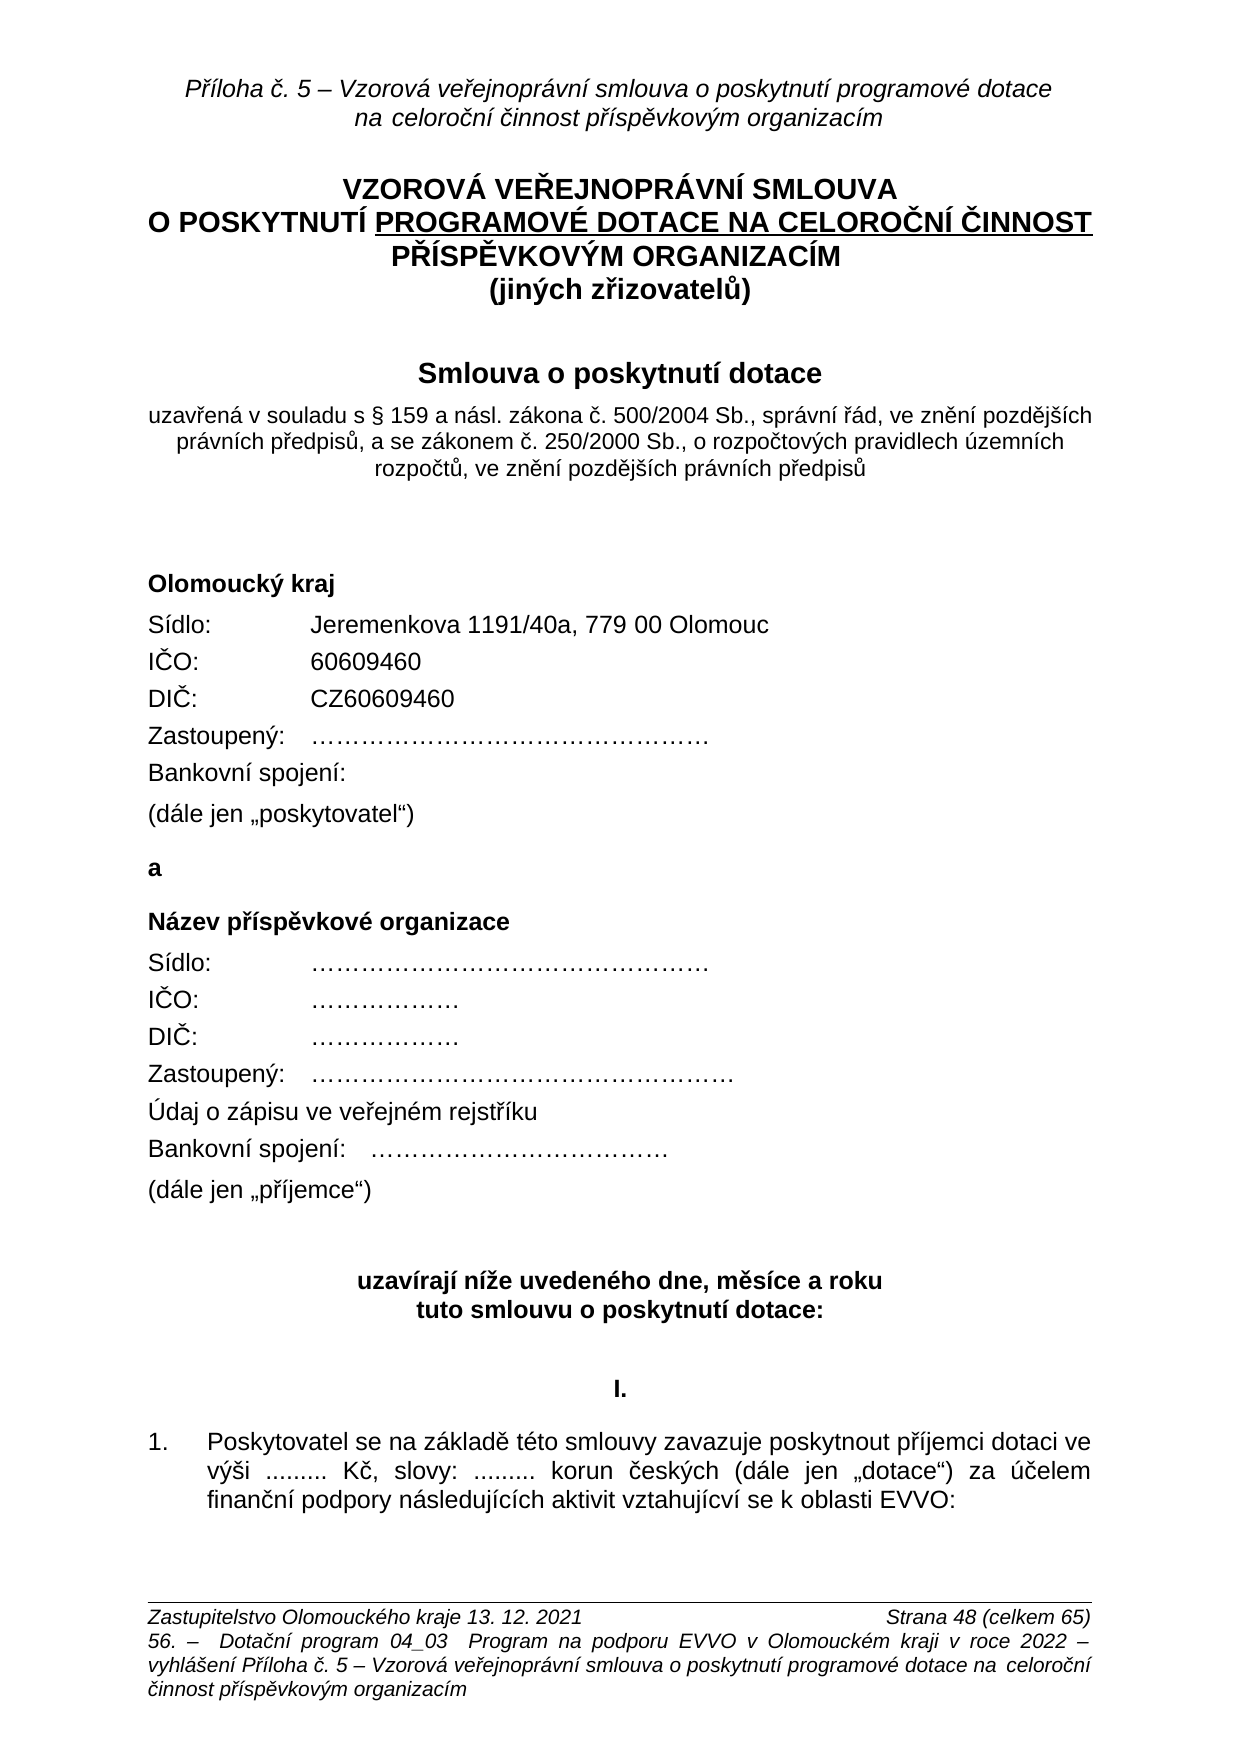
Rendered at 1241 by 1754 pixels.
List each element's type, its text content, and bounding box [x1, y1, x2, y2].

text I. [148, 1373, 1092, 1402]
text Zastoupený: ………………………………………… [148, 721, 1092, 750]
text Název příspěvkové organizace [148, 907, 1092, 936]
text Bankovní spojení: [148, 758, 1092, 787]
text Sídlo: Jeremenkova 1191/40a, 779 00 Olomouc [148, 610, 1092, 638]
text vzorová veřejnoprávní smlouva o poskytnutí programové dotace na celoroční činnost příspěvkovým organizacím (jiných zřizovatelů) [148, 172, 1092, 306]
text a [148, 853, 1092, 882]
text IČO: 60609460 [148, 647, 1092, 676]
text Sídlo: ………………………………………… [148, 948, 1092, 977]
text Bankovní spojení: ……………………………… [148, 1133, 1092, 1162]
text Smlouva o poskytnutí dotace [148, 356, 1092, 389]
text uzavírají níže uvedeného dne, měsíce a roku tuto smlouvu o poskytnutí dotace: [148, 1266, 1092, 1323]
text (dále jen „příjemce“) [148, 1175, 1092, 1203]
text (dále jen „poskytovatel“) [148, 799, 1092, 828]
list Poskytovatel se na základě této smlouvy zavazuje poskytnout příjemci dotaci ve výši ......... Kč, slovy: ......... korun českých (dále jen „dotace“) za účelem finanční podpory následujících aktivit vztahujícví se k oblasti EVVO: [148, 1427, 1092, 1513]
text DIČ: CZ60609460 [148, 684, 1092, 713]
text uzavřená v souladu s § 159 a násl. zákona č. 500/2004 Sb., správní řád, ve znění pozdějších právních předpisů, a se zákonem č. 250/2000 Sb., o rozpočtových pravidlech územních rozpočtů, ve znění pozdějších právních předpisů [148, 402, 1092, 481]
text DIČ: ……………… [148, 1022, 1092, 1051]
text Zastoupený: …………………………………………… [148, 1059, 1092, 1088]
text Údaj o zápisu ve veřejném rejstříku [148, 1096, 1092, 1125]
text Olomoucký kraj [148, 568, 1092, 597]
text IČO: ……………… [148, 985, 1092, 1014]
